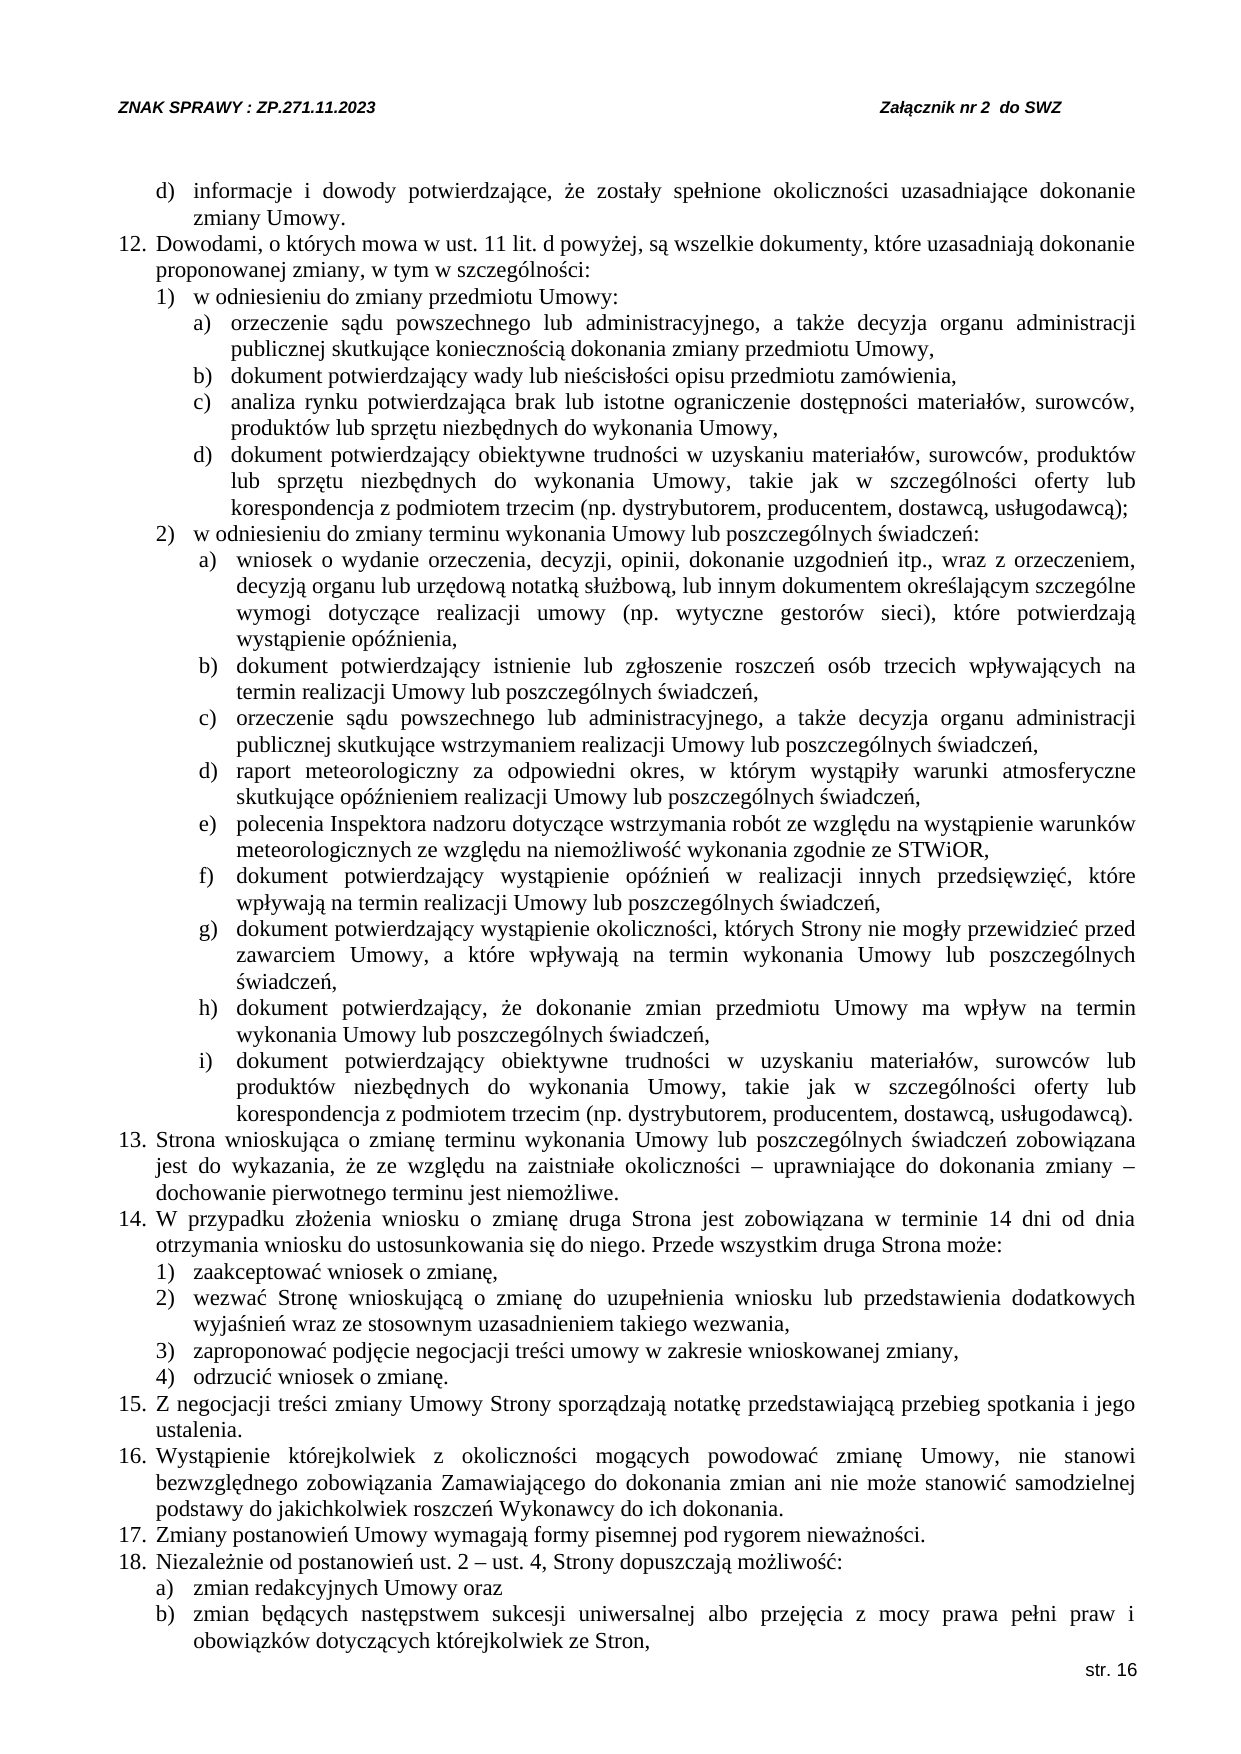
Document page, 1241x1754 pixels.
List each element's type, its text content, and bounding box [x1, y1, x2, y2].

list zaakceptować wniosek o zmianę, [156, 1258, 1137, 1284]
list Zmiany postanowień Umowy wymagają formy pisemnej pod rygorem nieważności. [118, 1521, 1137, 1548]
list wezwać Stronę wnioskującą o zmianę do uzupełnienia wniosku lub przedstawienia dodatkowych wyjaśnień wraz ze stosownym uzasadnieniem takiego wezwania, [156, 1284, 1137, 1337]
list dokument potwierdzający, że dokonanie zmian przedmiotu Umowy ma wpływ na termin wykonania Umowy lub poszczególnych świadczeń, [199, 994, 1137, 1047]
list Wystąpienie którejkolwiek z okoliczności mogących powodować zmianę Umowy, nie stanowi bezwzględnego zobowiązania Zamawiającego do dokonania zmian ani nie może stanowić samodzielnej podstawy do jakichkolwiek roszczeń Wykonawcy do ich dokonania. [118, 1442, 1137, 1521]
list dokument potwierdzający wady lub nieścisłości opisu przedmiotu zamówienia, [193, 362, 1137, 388]
list orzeczenie sądu powszechnego lub administracyjnego, a także decyzja organu administracji publicznej skutkujące koniecznością dokonania zmiany przedmiotu Umowy, [193, 309, 1137, 362]
list wniosek o wydanie orzeczenia, decyzji, opinii, dokonanie uzgodnień itp., wraz z orzeczeniem, decyzją organu lub urzędową notatką służbową, lub innym dokumentem określającym szczególne wymogi dotyczące realizacji umowy (np. wytyczne gestorów sieci), które potwierdzają wystąpienie opóźnienia, [199, 546, 1137, 652]
list zaproponować podjęcie negocjacji treści umowy w zakresie wnioskowanej zmiany, [156, 1337, 1137, 1363]
list polecenia Inspektora nadzoru dotyczące wstrzymania robót ze względu na wystąpienie warunków meteorologicznych ze względu na niemożliwość wykonania zgodnie ze STWiOR, [199, 810, 1137, 862]
list Dowodami, o których mowa w ust. 11 lit. d powyżej, są wszelkie dokumenty, które uzasadniają dokonanie proponowanej zmiany, w tym w szczególności: [118, 230, 1137, 283]
list zmian będących następstwem sukcesji uniwersalnej albo przejęcia z mocy prawa pełni praw i obowiązków dotyczących którejkolwiek ze Stron, [156, 1600, 1137, 1653]
list zmian redakcyjnych Umowy oraz [156, 1574, 1137, 1600]
list raport meteorologiczny za odpowiedni okres, w którym wystąpiły warunki atmosferyczne skutkujące opóźnieniem realizacji Umowy lub poszczególnych świadczeń, [199, 757, 1137, 810]
list dokument potwierdzający wystąpienie opóźnień w realizacji innych przedsięwzięć, które wpływają na termin realizacji Umowy lub poszczególnych świadczeń, [199, 862, 1137, 915]
list Z negocjacji treści zmiany Umowy Strony sporządzają notatkę przedstawiającą przebieg spotkania i jego ustalenia. [118, 1389, 1137, 1442]
list dokument potwierdzający wystąpienie okoliczności, których Strony nie mogły przewidzieć przed zawarciem Umowy, a które wpływają na termin wykonania Umowy lub poszczególnych świadczeń, [199, 915, 1137, 994]
list dokument potwierdzający istnienie lub zgłoszenie roszczeń osób trzecich wpływających na termin realizacji Umowy lub poszczególnych świadczeń, [199, 652, 1137, 704]
list Strona wnioskująca o zmianę terminu wykonania Umowy lub poszczególnych świadczeń zobowiązana jest do wykazania, że ze względu na zaistniałe okoliczności – uprawniające do dokonania zmiany – dochowanie pierwotnego terminu jest niemożliwe. [118, 1126, 1137, 1205]
list informacje i dowody potwierdzające, że zostały spełnione okoliczności uzasadniające dokonanie zmiany Umowy. [156, 177, 1137, 230]
list Niezależnie od postanowień ust. 2 – ust. 4, Strony dopuszczają możliwość: [118, 1548, 1137, 1574]
list w odniesieniu do zmiany przedmiotu Umowy: [156, 283, 1137, 309]
list odrzucić wniosek o zmianę. [156, 1363, 1137, 1389]
list orzeczenie sądu powszechnego lub administracyjnego, a także decyzja organu administracji publicznej skutkujące wstrzymaniem realizacji Umowy lub poszczególnych świadczeń, [199, 704, 1137, 757]
list dokument potwierdzający obiektywne trudności w uzyskaniu materiałów, surowców, produktów lub sprzętu niezbędnych do wykonania Umowy, takie jak w szczególności oferty lub korespondencja z podmiotem trzecim (np. dystrybutorem, producentem, dostawcą, usługodawcą); [193, 441, 1137, 520]
list w odniesieniu do zmiany terminu wykonania Umowy lub poszczególnych świadczeń: [156, 520, 1137, 546]
list analiza rynku potwierdzająca brak lub istotne ograniczenie dostępności materiałów, surowców, produktów lub sprzętu niezbędnych do wykonania Umowy, [193, 388, 1137, 441]
list dokument potwierdzający obiektywne trudności w uzyskaniu materiałów, surowców lub produktów niezbędnych do wykonania Umowy, takie jak w szczególności oferty lub korespondencja z podmiotem trzecim (np. dystrybutorem, producentem, dostawcą, usługodawcą). [199, 1047, 1137, 1126]
list W przypadku złożenia wniosku o zmianę druga Strona jest zobowiązana w terminie 14 dni od dnia otrzymania wniosku do ustosunkowania się do niego. Przede wszystkim druga Strona może: [118, 1205, 1137, 1258]
